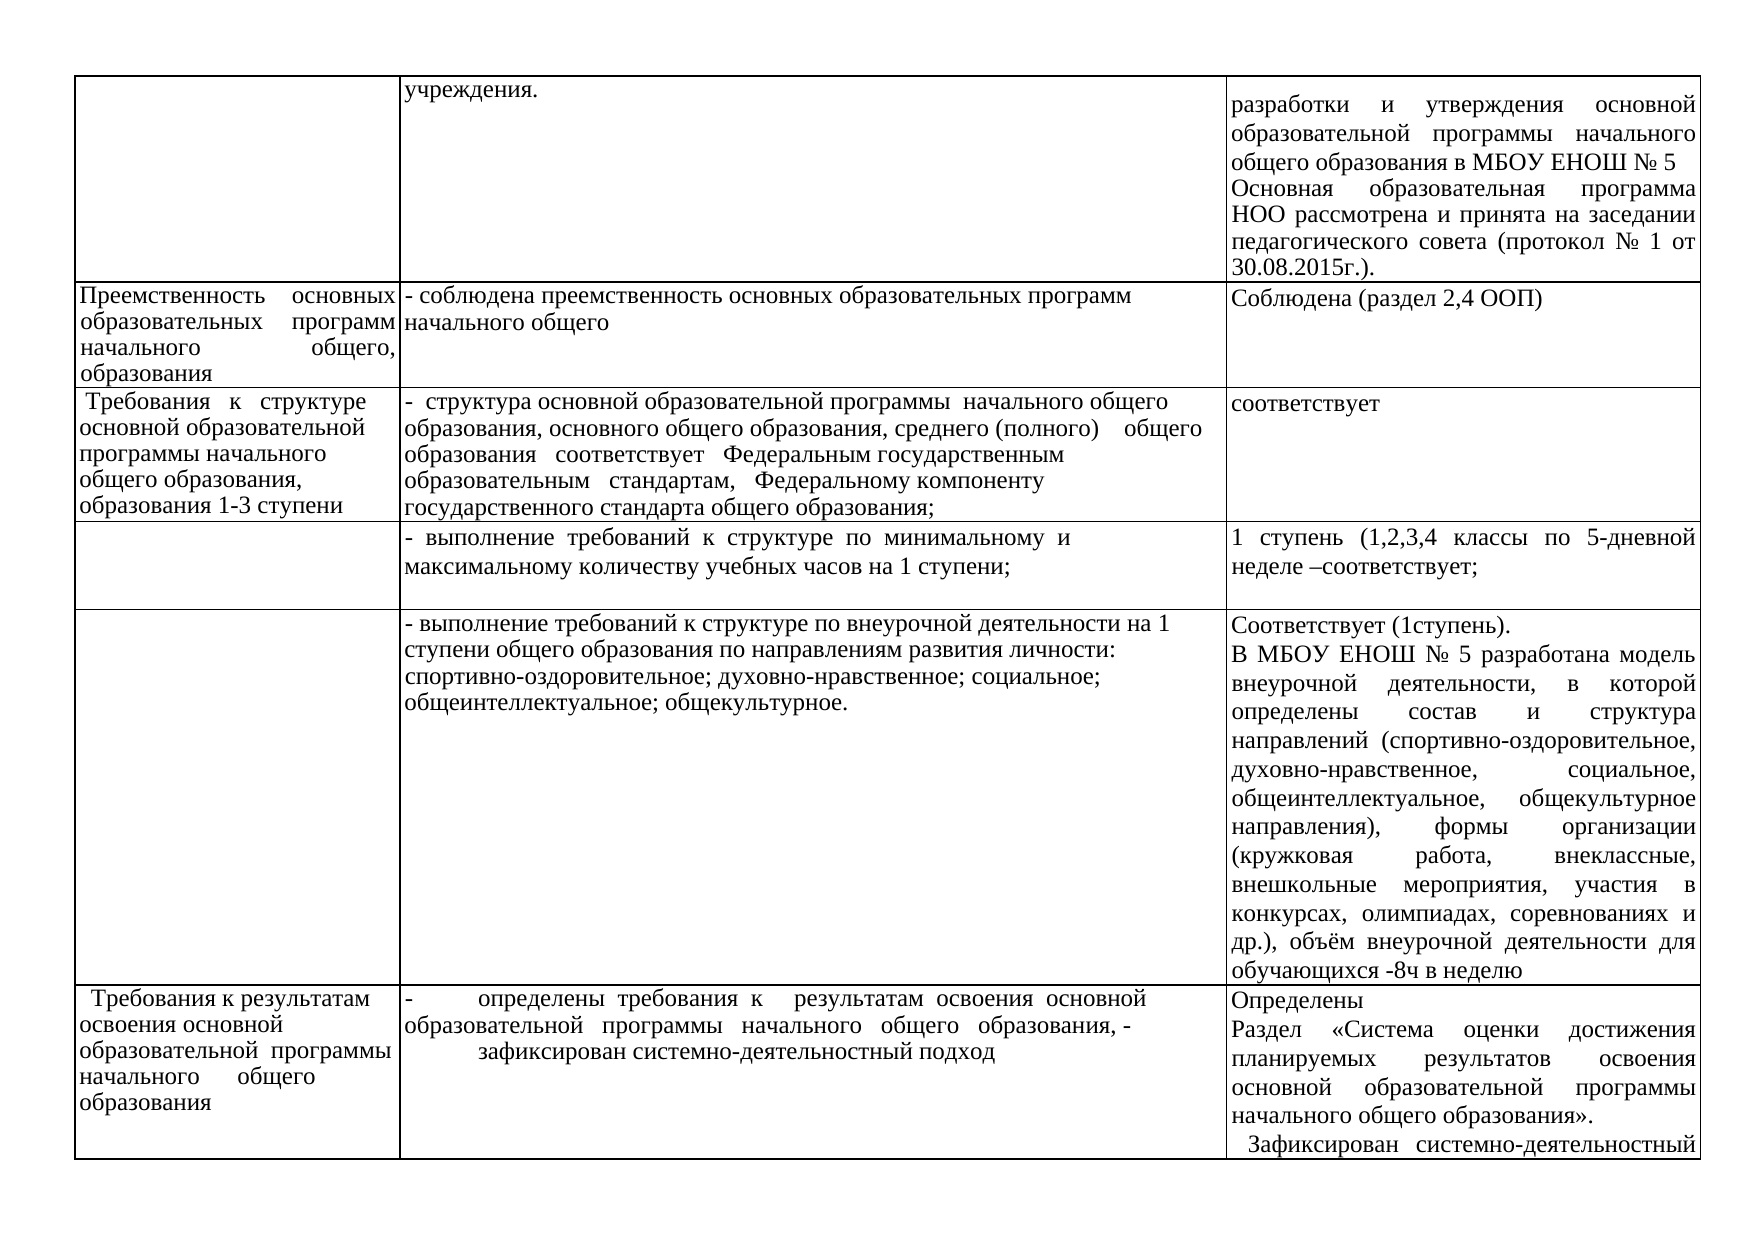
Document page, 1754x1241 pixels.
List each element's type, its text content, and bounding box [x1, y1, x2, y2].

table_cell Требования к структуре основной образовательной программы начального общего образования, образования 1-3 ступени [76, 388, 399, 521]
table_cell [76, 610, 399, 984]
table_cell - выполнение требований к структуре по минимальному и максимальному количеству учебных часов на 1 ступени; [401, 522, 1226, 608]
table_cell Соблюдена (раздел 2,4 ООП) [1227, 283, 1700, 387]
table_cell Соответствует (1ступень). В МБОУ ЕНОШ № 5 разработана модель внеурочной деятельности, в которой определены состав и структура направлений (спортивно-оздоровительное, духовно-нравственное, социальное, общеинтеллектуальное, общекультурное направления), формы организации (кружковая работа, внеклассные, внешкольные мероприятия, участия в конкурсах, олимпиадах, соревнованиях и др.), объём внеурочной деятельности для обучающихся -8ч в неделю [1227, 610, 1700, 984]
table_cell Преемственность основных образовательных программ начального общего, образования [76, 283, 399, 387]
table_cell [1227, 986, 1700, 1158]
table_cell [76, 986, 399, 1158]
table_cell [401, 986, 1226, 1158]
table_cell [76, 522, 399, 608]
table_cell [401, 77, 1226, 281]
table_cell - соблюдена преемственность основных образовательных программ начального общего [401, 283, 1226, 387]
table_cell - структура основной образовательной программы начального общего образования, основного общего образования, среднего (полного) общего образования соответствует Федеральным государственным образовательным стандартам, Федеральному компоненту государственного стандарта общего образования; [401, 388, 1226, 521]
table_cell - выполнение требований к структуре по внеурочной деятельности на 1 ступени общего образования по направлениям развития личности: спортивно-оздоровительное; духовно-нравственное; социальное; общеинтеллектуальное; общекультурное. [401, 610, 1226, 984]
table_cell соответствует [1227, 388, 1700, 521]
table_cell 1 ступень (1,2,3,4 классы по 5-дневной неделе –соответствует; [1227, 522, 1700, 608]
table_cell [1227, 77, 1700, 281]
